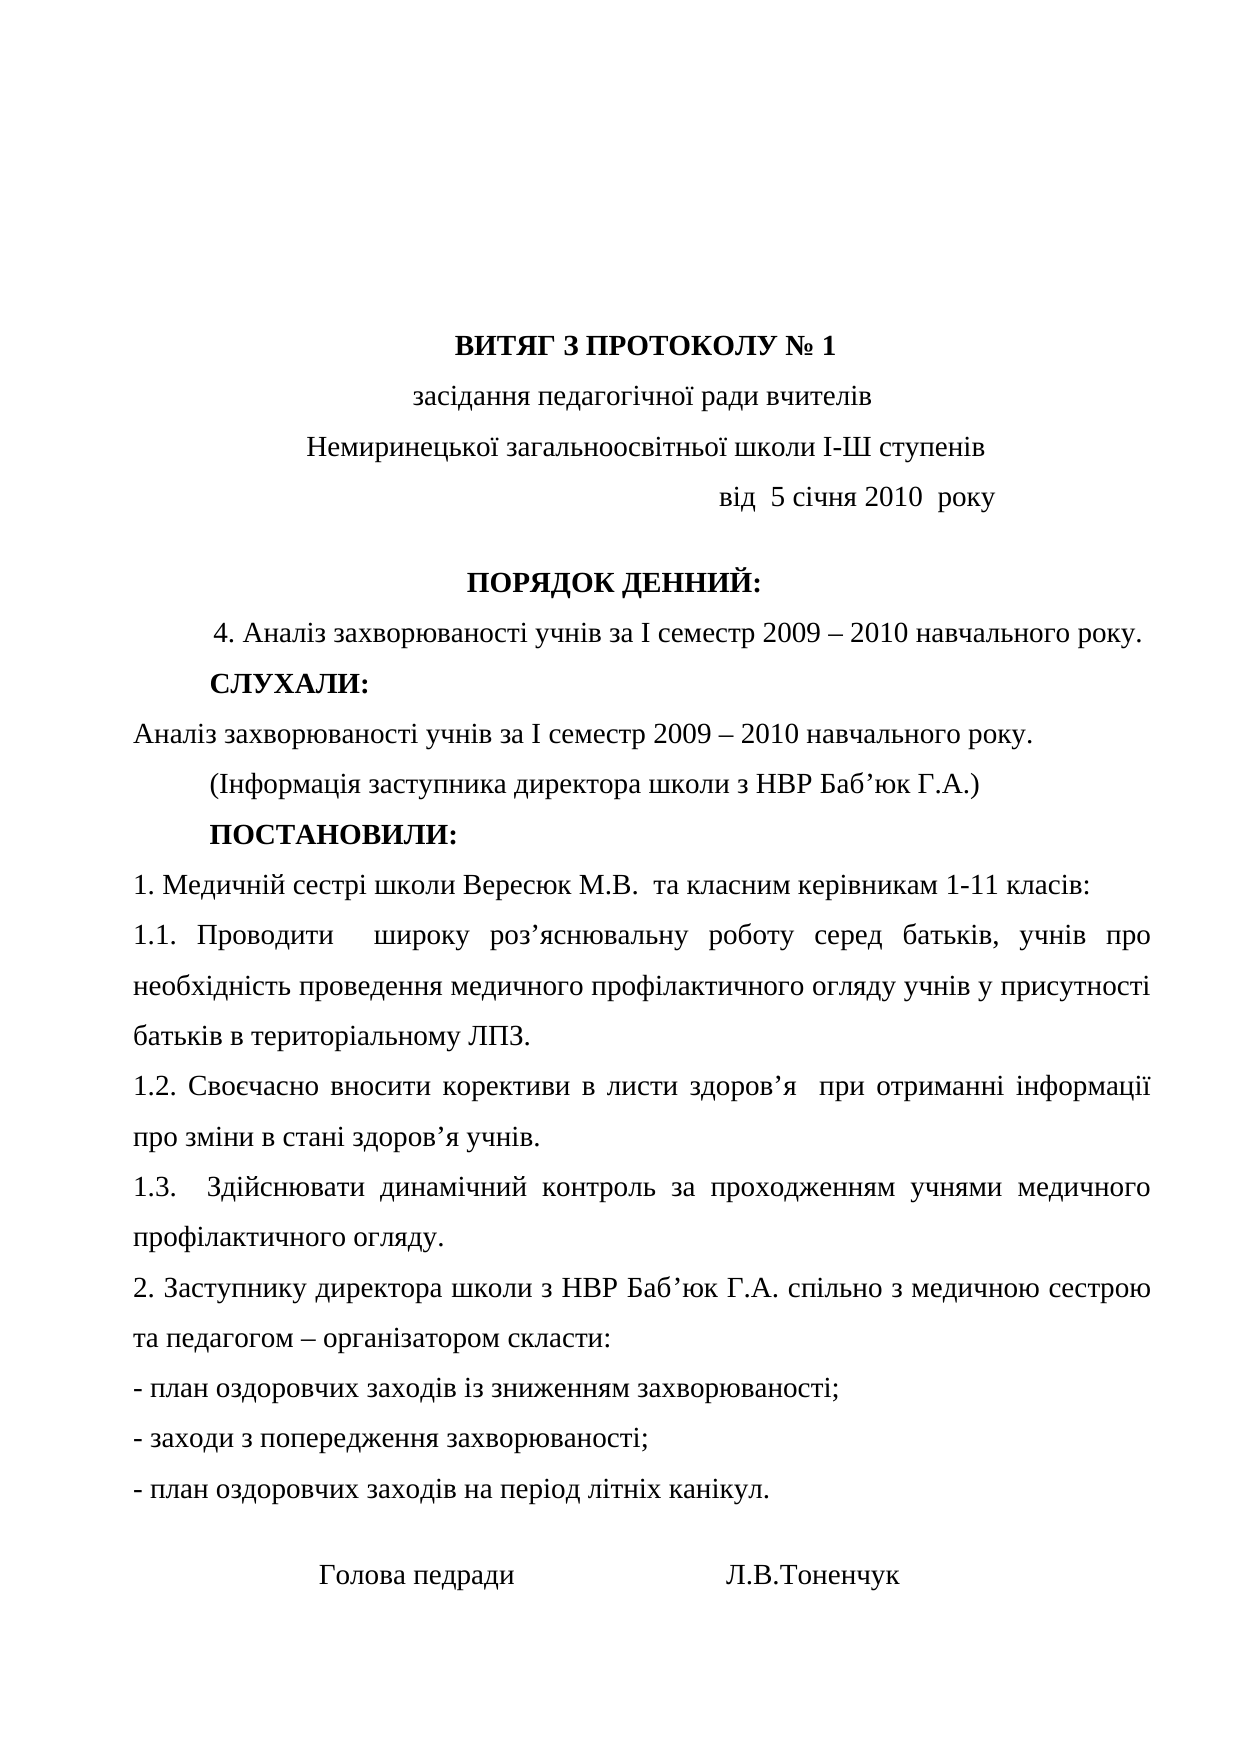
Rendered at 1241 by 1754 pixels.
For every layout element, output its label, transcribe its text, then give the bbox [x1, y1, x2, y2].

text - план оздоровчих заходів із зниженням захворюваності; [133, 1370, 1152, 1404]
text 1.1. Проводити широку роз’яснювальну роботу серед батьків, учнів про необхідність проведення медичного профілактичного огляду учнів у присутності батьків в територіальному ЛПЗ. [133, 917, 1152, 1052]
text Голова педради Л.В.Тоненчук [318, 1557, 1040, 1591]
text Немиринецької загальноосвітньої школи І-Ш ступенів [133, 429, 1152, 462]
text від 5 січня 2010 року [719, 479, 1152, 512]
text 1.3. Здійснювати динамічний контроль за проходженням учнями медичного профілактичного огляду. [133, 1169, 1152, 1253]
text 1.2. Своєчасно вносити корективи в листи здоров’я при отриманні інформації про зміни в стані здоров’я учнів. [133, 1068, 1152, 1152]
text 1. Медичній сестрі школи Вересюк М.В. та класним керівникам 1-11 класів: [133, 867, 1152, 901]
text Аналіз захворюваності учнів за І семестр 2009 – 2010 навчального року. [133, 716, 1152, 750]
text ПОСТАНОВИЛИ: [133, 817, 648, 850]
text СЛУХАЛИ: [133, 666, 1152, 699]
text - план оздоровчих заходів на період літніх канікул. [133, 1471, 1152, 1504]
text ВИТЯГ З ПРОТОКОЛУ № 1 [295, 328, 996, 362]
text засідання педагогічної ради вчителів [133, 378, 1152, 412]
text (Інформація заступника директора школи з НВР Баб’юк Г.А.) [133, 767, 1152, 800]
text 4. Аналіз захворюваності учнів за І семестр 2009 – 2010 навчального року. [133, 616, 1152, 649]
text - заходи з попередження захворюваності; [133, 1421, 1152, 1454]
text 2. Заступнику директора школи з НВР Баб’юк Г.А. спільно з медичною сестрою та педагогом – організатором скласти: [133, 1270, 1152, 1353]
text ПОРЯДОК ДЕННИЙ: [133, 565, 1096, 599]
